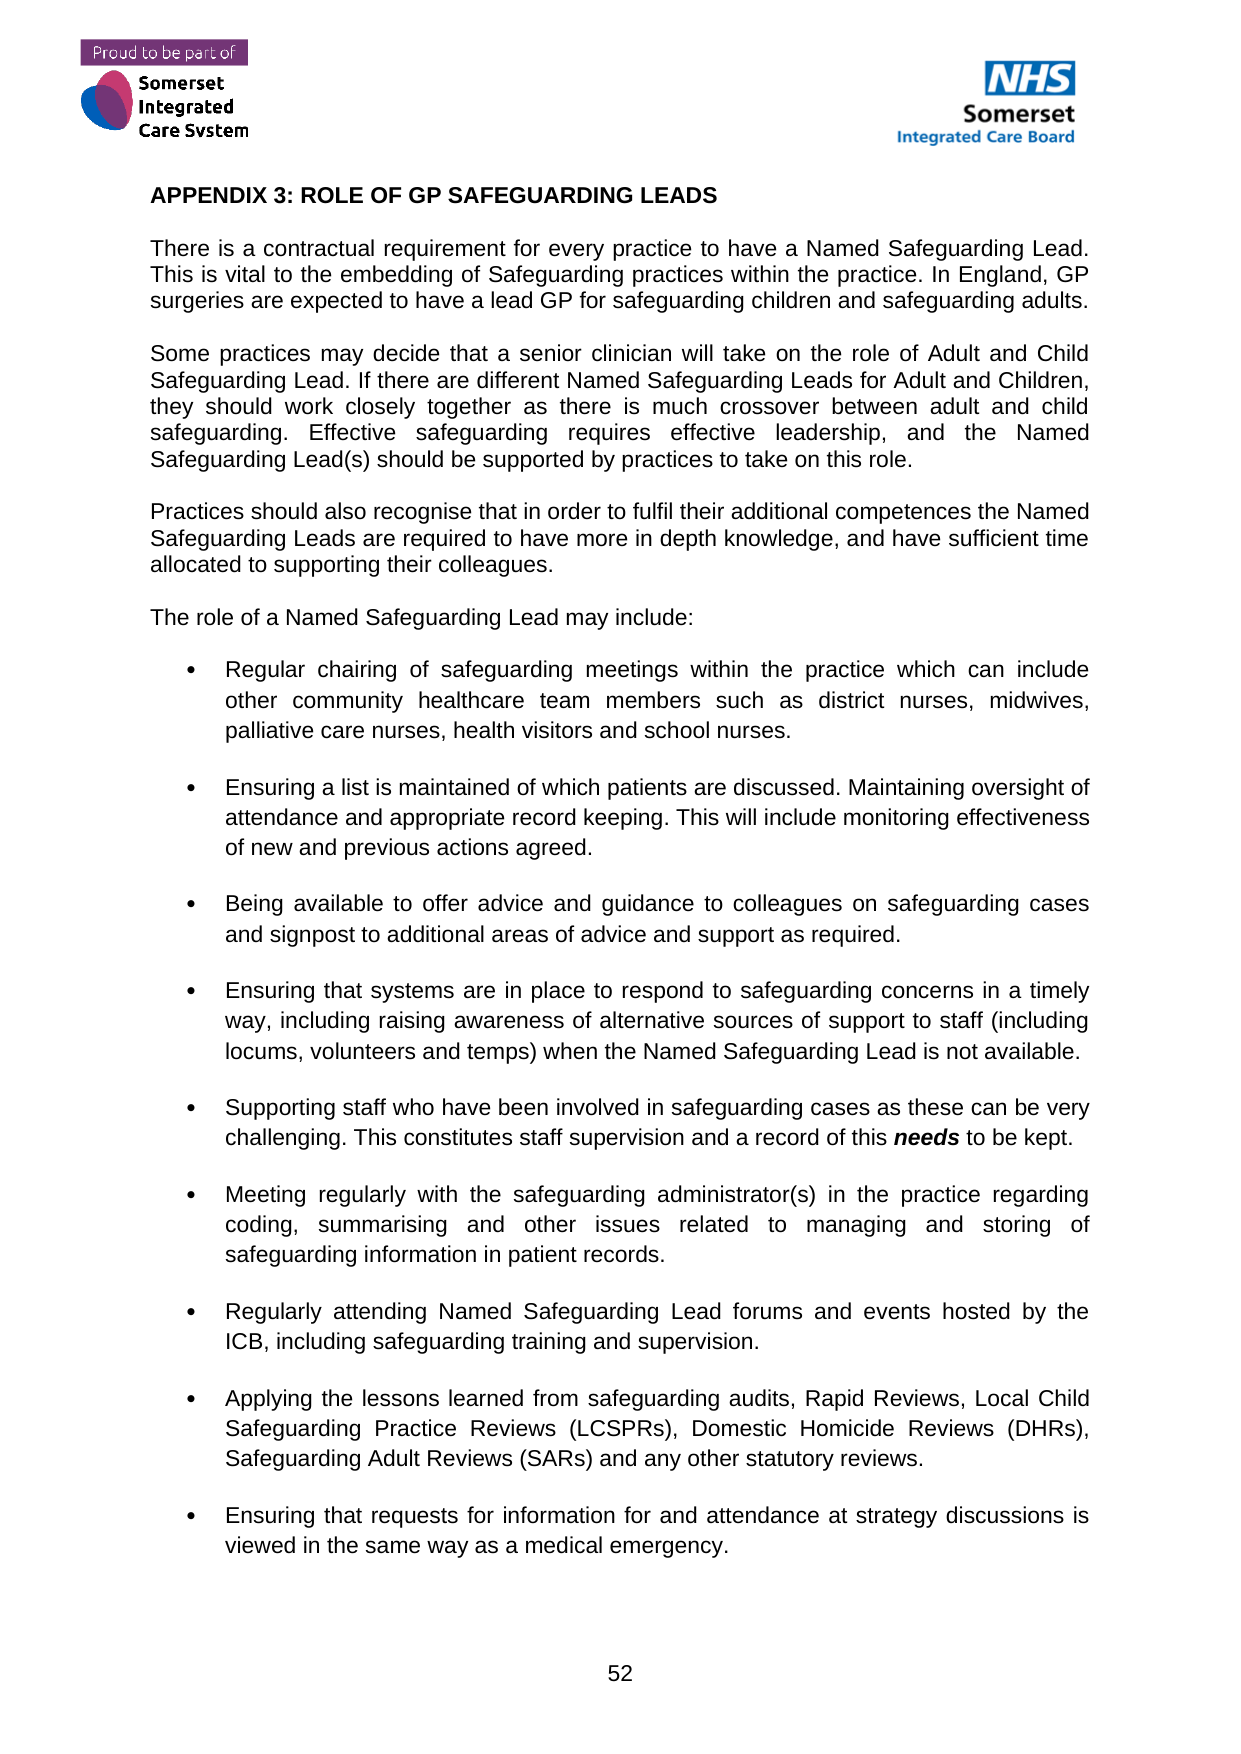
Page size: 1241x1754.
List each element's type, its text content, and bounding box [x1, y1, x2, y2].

list Meeting regularly with the safeguarding administrator(s) in the practice regarding coding, summarising and other issues related to managing and storing of safeguarding information in patient records. [187, 1181, 1090, 1268]
list Ensuring a list is maintained of which patients are discussed. Maintaining oversight of attendance and appropriate record keeping. This will include monitoring effectiveness of new and previous actions agreed. [187, 773, 1090, 860]
text There is a contractual requirement for every practice to have a Named Safeguarding Lead. This is vital to the embedding of Safeguarding practices within the practice. In England, GP surgeries are expected to have a lead GP for safeguarding children and safeguarding adults. [150, 235, 1090, 314]
list Regular chairing of safeguarding meetings within the practice which can include other community healthcare team members such as district nurses, midwives, palliative care nurses, health visitors and school nurses. [187, 656, 1090, 743]
list Applying the lessons learned from safeguarding audits, Rapid Reviews, Local Child Safeguarding Practice Reviews (LCSPRs), Domestic Homicide Reviews (DHRs), Safeguarding Adult Reviews (SARs) and any other statutory reviews. [187, 1385, 1090, 1471]
text Practices should also recognise that in order to fulfil their additional competences the Named Safeguarding Leads are required to have more in depth knowledge, and have sufficient time allocated to supporting their colleagues. [150, 498, 1090, 577]
text Some practices may decide that a senior clinician will take on the role of Adult and Child Safeguarding Lead. If there are different Named Safeguarding Leads for Adult and Children, they should work closely together as there is much crossover between adult and child safeguarding. Effective safeguarding requires effective leadership, and the Named Safeguarding Lead(s) should be supported by practices to take on this role. [150, 340, 1090, 472]
text APPENDIX 3: ROLE OF GP SAFEGUARDING LEADS [150, 182, 1090, 208]
list Regularly attending Named Safeguarding Lead forums and events hosted by the ICB, including safeguarding training and supervision. [187, 1298, 1090, 1354]
text The role of a Named Safeguarding Lead may include: [150, 604, 1090, 630]
picture [79, 39, 248, 136]
list Ensuring that systems are in place to respond to safeguarding concerns in a timely way, including raising awareness of alternative sources of support to staff (including locums, volunteers and temps) when the Named Safeguarding Lead is not available. [187, 977, 1090, 1064]
list Being available to offer advice and guidance to colleagues on safeguarding cases and signpost to additional areas of advice and support as required. [187, 890, 1090, 947]
list Ensuring that requests for information for and attendance at strategy discussions is viewed in the same way as a medical emergency. [187, 1502, 1090, 1558]
list Supporting staff who have been involved in safeguarding cases as these can be very challenging. This constitutes staff supervision and a record of this needs to be kept. [187, 1094, 1090, 1151]
picture [734, 46, 1091, 156]
